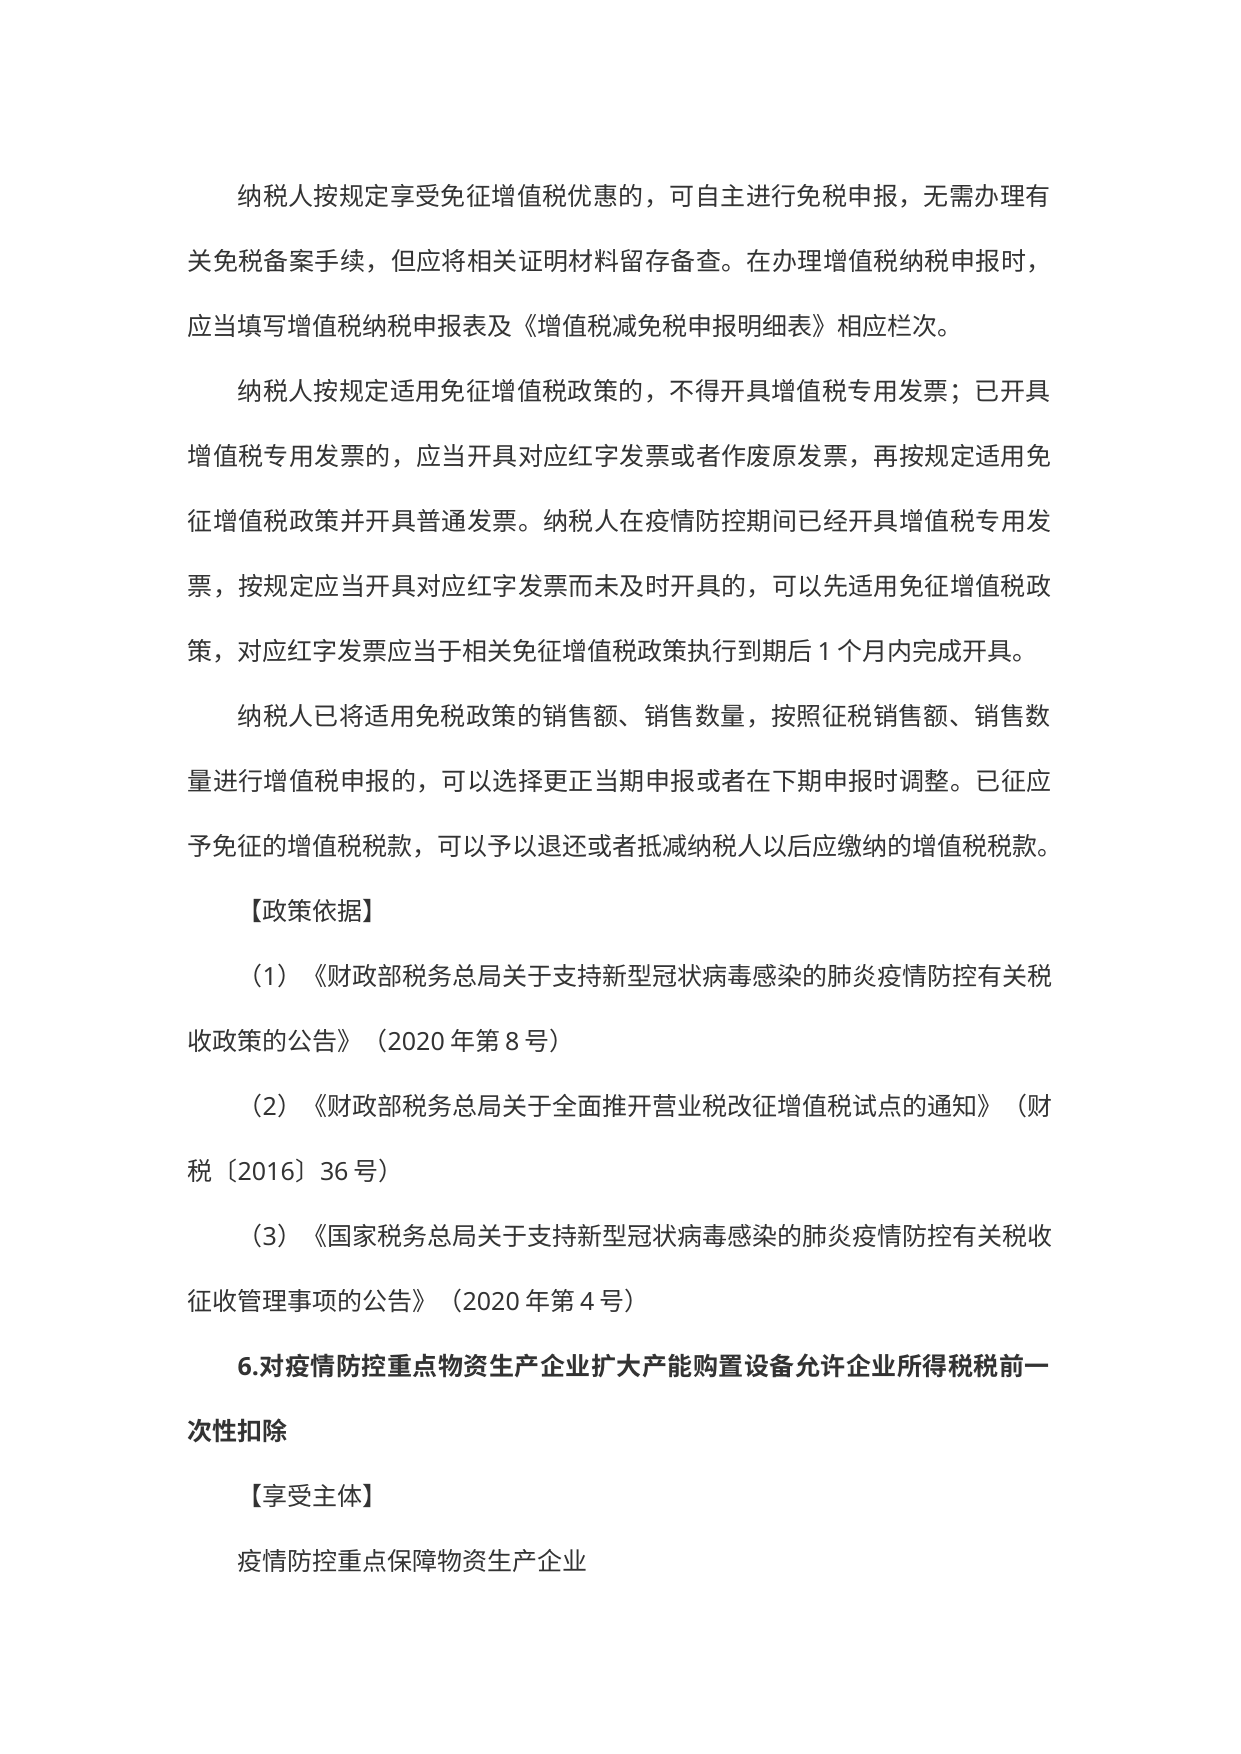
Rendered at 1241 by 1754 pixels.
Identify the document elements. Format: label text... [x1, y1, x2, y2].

text 【享受主体】 [187, 1462, 1053, 1527]
text 【政策依据】 [187, 877, 1053, 942]
text （3）《国家税务总局关于支持新型冠状病毒感染的肺炎疫情防控有关税收征收管理事项的公告》（2020年第4号） [187, 1202, 1053, 1332]
text （2）《财政部税务总局关于全面推开营业税改征增值税试点的通知》（财税〔2016〕36号） [187, 1072, 1053, 1202]
text 6.对疫情防控重点物资生产企业扩大产能购置设备允许企业所得税税前一次性扣除 [187, 1332, 1053, 1462]
text 纳税人按规定享受免征增值税优惠的，可自主进行免税申报，无需办理有关免税备案手续，但应将相关证明材料留存备查。在办理增值税纳税申报时，应当填写增值税纳税申报表及《增值税减免税申报明细表》相应栏次。 [187, 162, 1053, 357]
text 疫情防控重点保障物资生产企业 [187, 1527, 1053, 1592]
text 纳税人按规定适用免征增值税政策的，不得开具增值税专用发票；已开具增值税专用发票的，应当开具对应红字发票或者作废原发票，再按规定适用免征增值税政策并开具普通发票。纳税人在疫情防控期间已经开具增值税专用发票，按规定应当开具对应红字发票而未及时开具的，可以先适用免征增值税政策，对应红字发票应当于相关免征增值税政策执行到期后1个月内完成开具。 [187, 357, 1053, 682]
text 纳税人已将适用免税政策的销售额、销售数量，按照征税销售额、销售数量进行增值税申报的，可以选择更正当期申报或者在下期申报时调整。已征应予免征的增值税税款，可以予以退还或者抵减纳税人以后应缴纳的增值税税款。 [187, 682, 1053, 877]
text （1）《财政部税务总局关于支持新型冠状病毒感染的肺炎疫情防控有关税收政策的公告》（2020年第8号） [187, 942, 1053, 1072]
